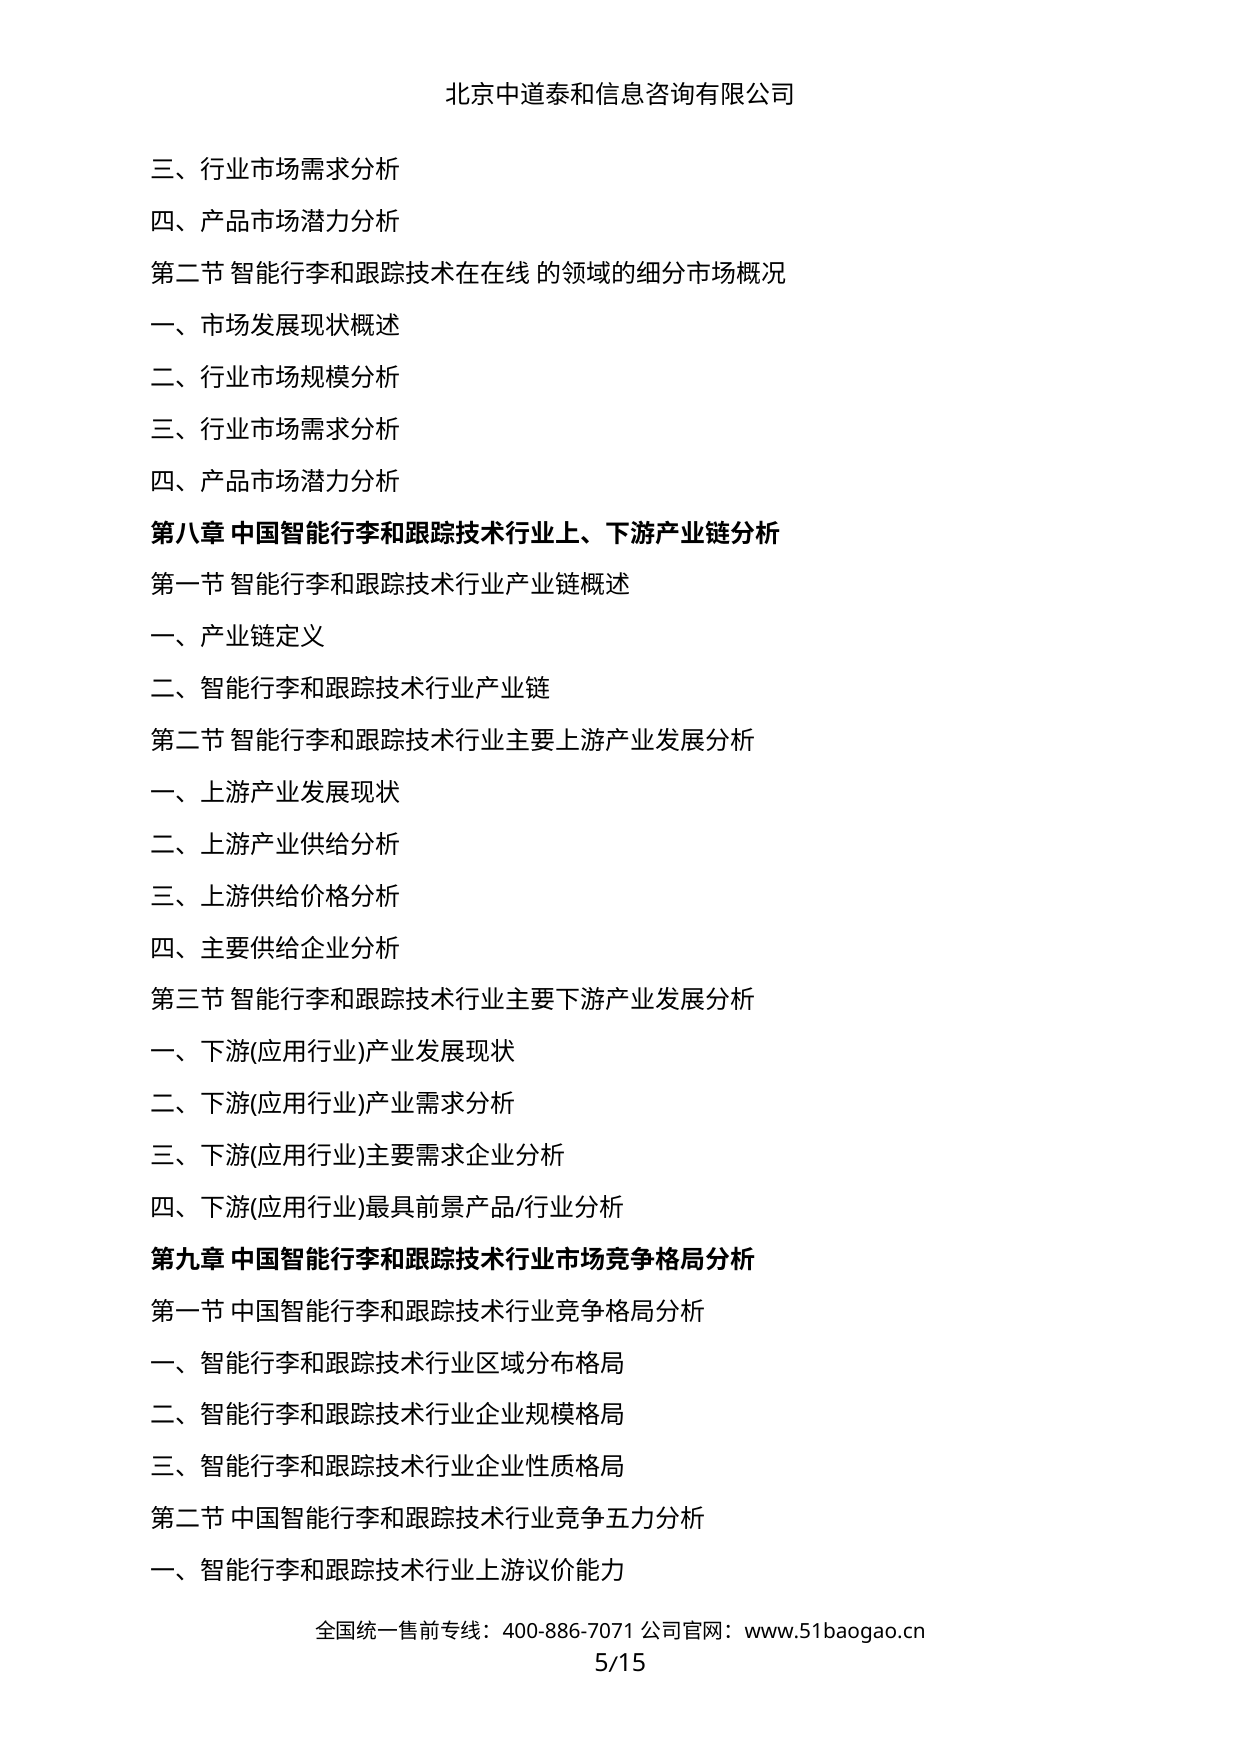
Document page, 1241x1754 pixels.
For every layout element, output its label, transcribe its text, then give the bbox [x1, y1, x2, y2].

text 第三节 智能行李和跟踪技术行业主要下游产业发展分析 [150, 980, 1090, 1016]
text 三、行业市场需求分析 [150, 150, 1090, 186]
text 第一节 中国智能行李和跟踪技术行业竞争格局分析 [150, 1291, 1090, 1327]
text 二、行业市场规模分析 [150, 357, 1090, 394]
text 第二节 智能行李和跟踪技术行业主要上游产业发展分析 [150, 721, 1090, 757]
text 一、市场发展现状概述 [150, 306, 1090, 342]
text 三、智能行李和跟踪技术行业企业性质格局 [150, 1447, 1090, 1483]
text 二、下游(应用行业)产业需求分析 [150, 1084, 1090, 1120]
text 四、产品市场潜力分析 [150, 461, 1090, 497]
text 一、下游(应用行业)产业发展现状 [150, 1032, 1090, 1068]
text 第一节 智能行李和跟踪技术行业产业链概述 [150, 565, 1090, 601]
text 一、产业链定义 [150, 617, 1090, 653]
text 一、上游产业发展现状 [150, 772, 1090, 809]
text 四、产品市场潜力分析 [150, 202, 1090, 238]
text 四、下游(应用行业)最具前景产品/行业分析 [150, 1187, 1090, 1224]
text 第九章 中国智能行李和跟踪技术行业市场竞争格局分析 [150, 1239, 1090, 1276]
text 二、智能行李和跟踪技术行业企业规模格局 [150, 1395, 1090, 1431]
text 三、下游(应用行业)主要需求企业分析 [150, 1136, 1090, 1172]
text 三、上游供给价格分析 [150, 876, 1090, 912]
text 第八章 中国智能行李和跟踪技术行业上、下游产业链分析 [150, 513, 1090, 549]
text 第二节 智能行李和跟踪技术在在线 的领域的细分市场概况 [150, 254, 1090, 290]
text 二、上游产业供给分析 [150, 824, 1090, 861]
text 一、智能行李和跟踪技术行业区域分布格局 [150, 1343, 1090, 1379]
text 一、智能行李和跟踪技术行业上游议价能力 [150, 1551, 1090, 1587]
text 四、主要供给企业分析 [150, 928, 1090, 964]
text 二、智能行李和跟踪技术行业产业链 [150, 669, 1090, 705]
text 第二节 中国智能行李和跟踪技术行业竞争五力分析 [150, 1499, 1090, 1535]
text 三、行业市场需求分析 [150, 409, 1090, 446]
